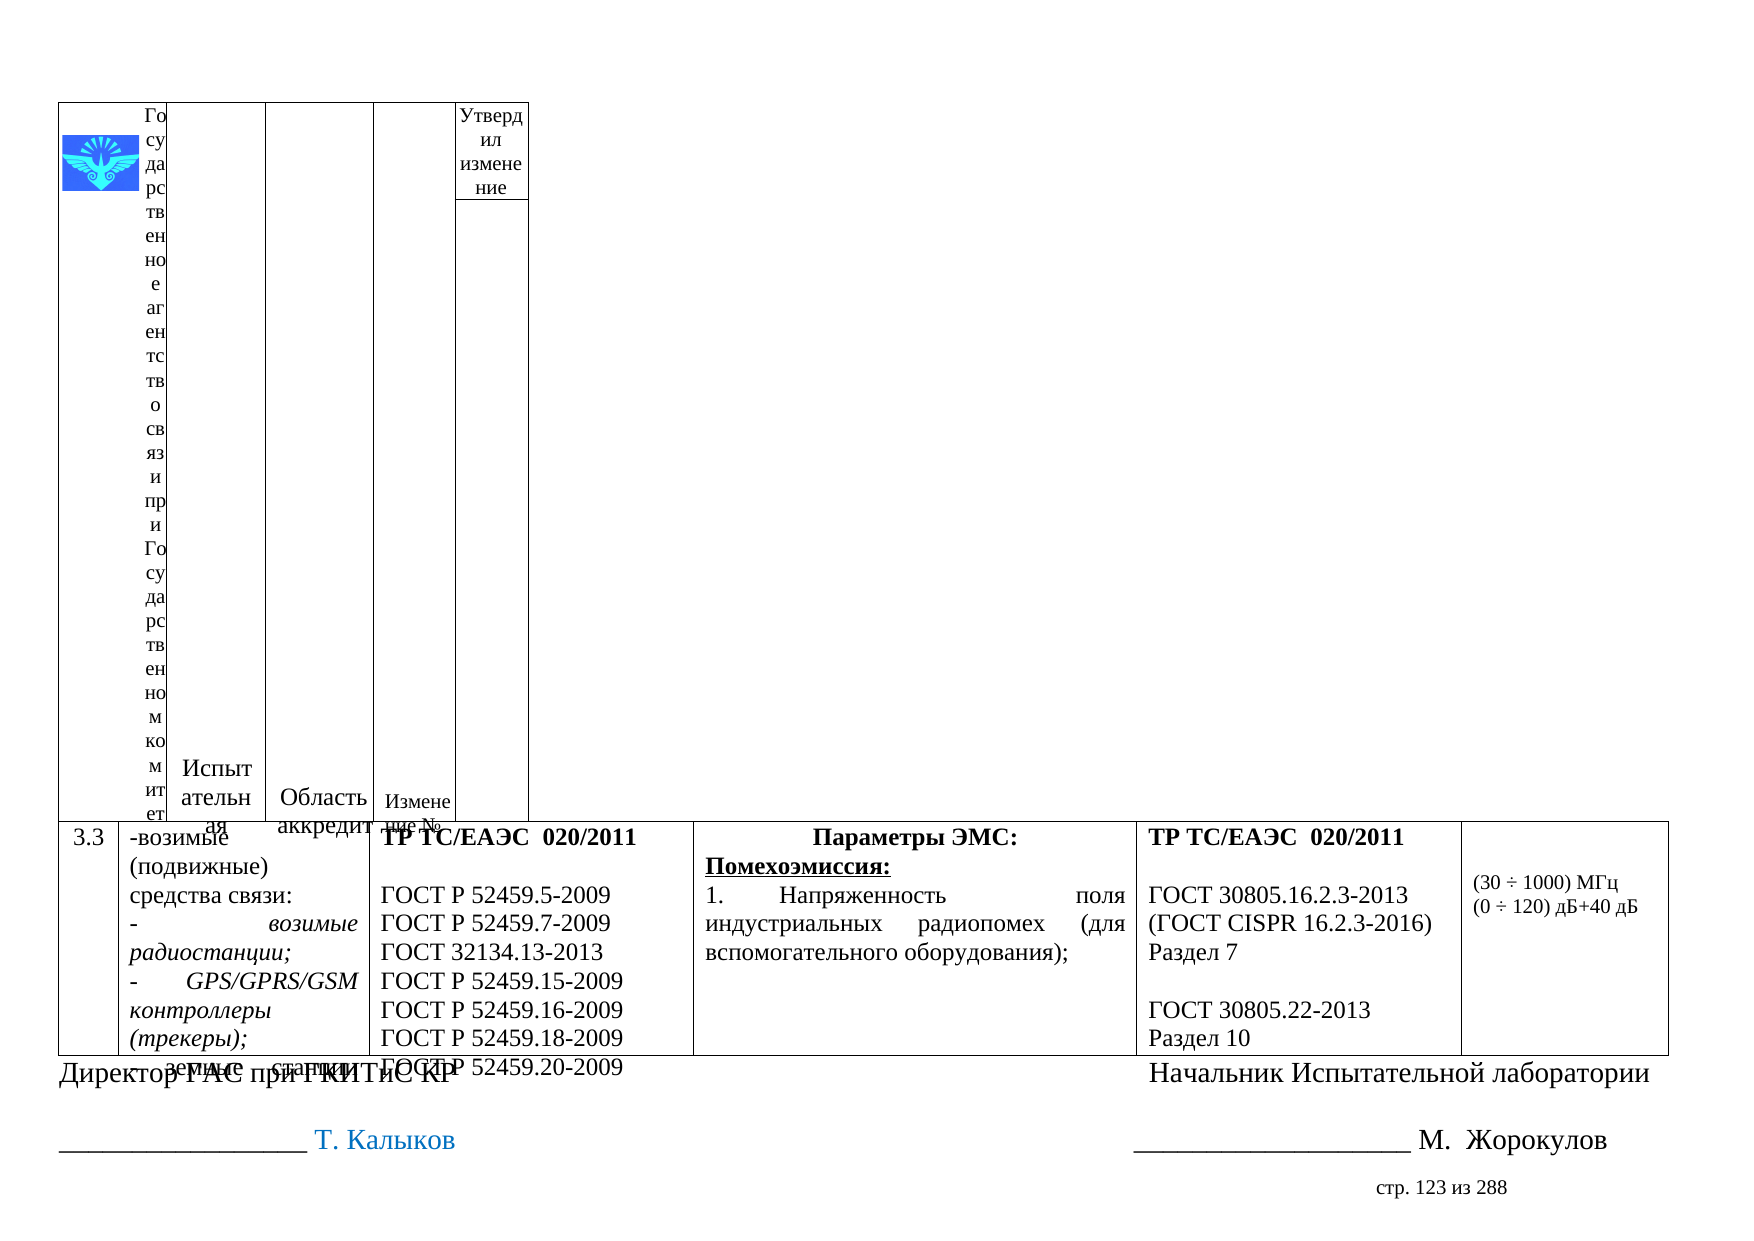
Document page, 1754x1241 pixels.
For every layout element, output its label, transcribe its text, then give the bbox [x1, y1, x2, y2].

picture [62, 135, 140, 191]
table_cell Параметры ЭМС: Помехоэмиссия: Напряженность поля индустриальных радиопомех (для вспомогательного оборудования); Напряжение индустриальных радиопомех на портах электропитания постоянного тока (подвижных ТС РС). [694, 822, 1136, 1055]
table_cell 3.3 [59, 822, 118, 1055]
table_cell (30 ÷ 1000) МГц (0 ÷ 120) дБ+40 дБ (0,15 ÷ 30) МГц (0 ÷ 120) дБ+40 дБ [1462, 822, 1668, 1055]
table_cell ТР ТС/ЕАЭС 020/2011 ГОСТ 30805.16.2.3-2013 (ГОСТ CISPR 16.2.3-2016) Раздел 7 ГОСТ 30805.22-2013 Раздел 10 ГОСТ 30805.16.2.1-2013 (ГОСТ CISPR 16.2.1-2015) Раздел 7 ГОСТ 30805.22-2013 Раздел 9 [1137, 822, 1461, 1055]
table_cell ТР ТС/ЕАЭС 020/2011 ГОСТ Р 52459.5-2009 ГОСТ Р 52459.7-2009 ГОСТ 32134.13-2013 ГОСТ Р 52459.15-2009 ГОСТ Р 52459.16-2009 ГОСТ Р 52459.18-2009 ГОСТ Р 52459.20-2009 ГОСТ Р 52459.22-2009 ГОСТ Р 52459.24-2009 ГОСТ Р 52459.25-2009 Пункт 7.1 ГОСТ 32134.1-2013 Пункт 8.2, 8.3 ГОСТ 30805.22-2013 Пункты 5.1, 6.1 [370, 822, 693, 1055]
table_cell -возимые (подвижные) средства связи: - возимые радиостанции; - GPS/GPRS/GSM контроллеры (трекеры); - земные станции подвижной спутниковой службы; - и т. п. оборудование. [119, 822, 369, 1055]
